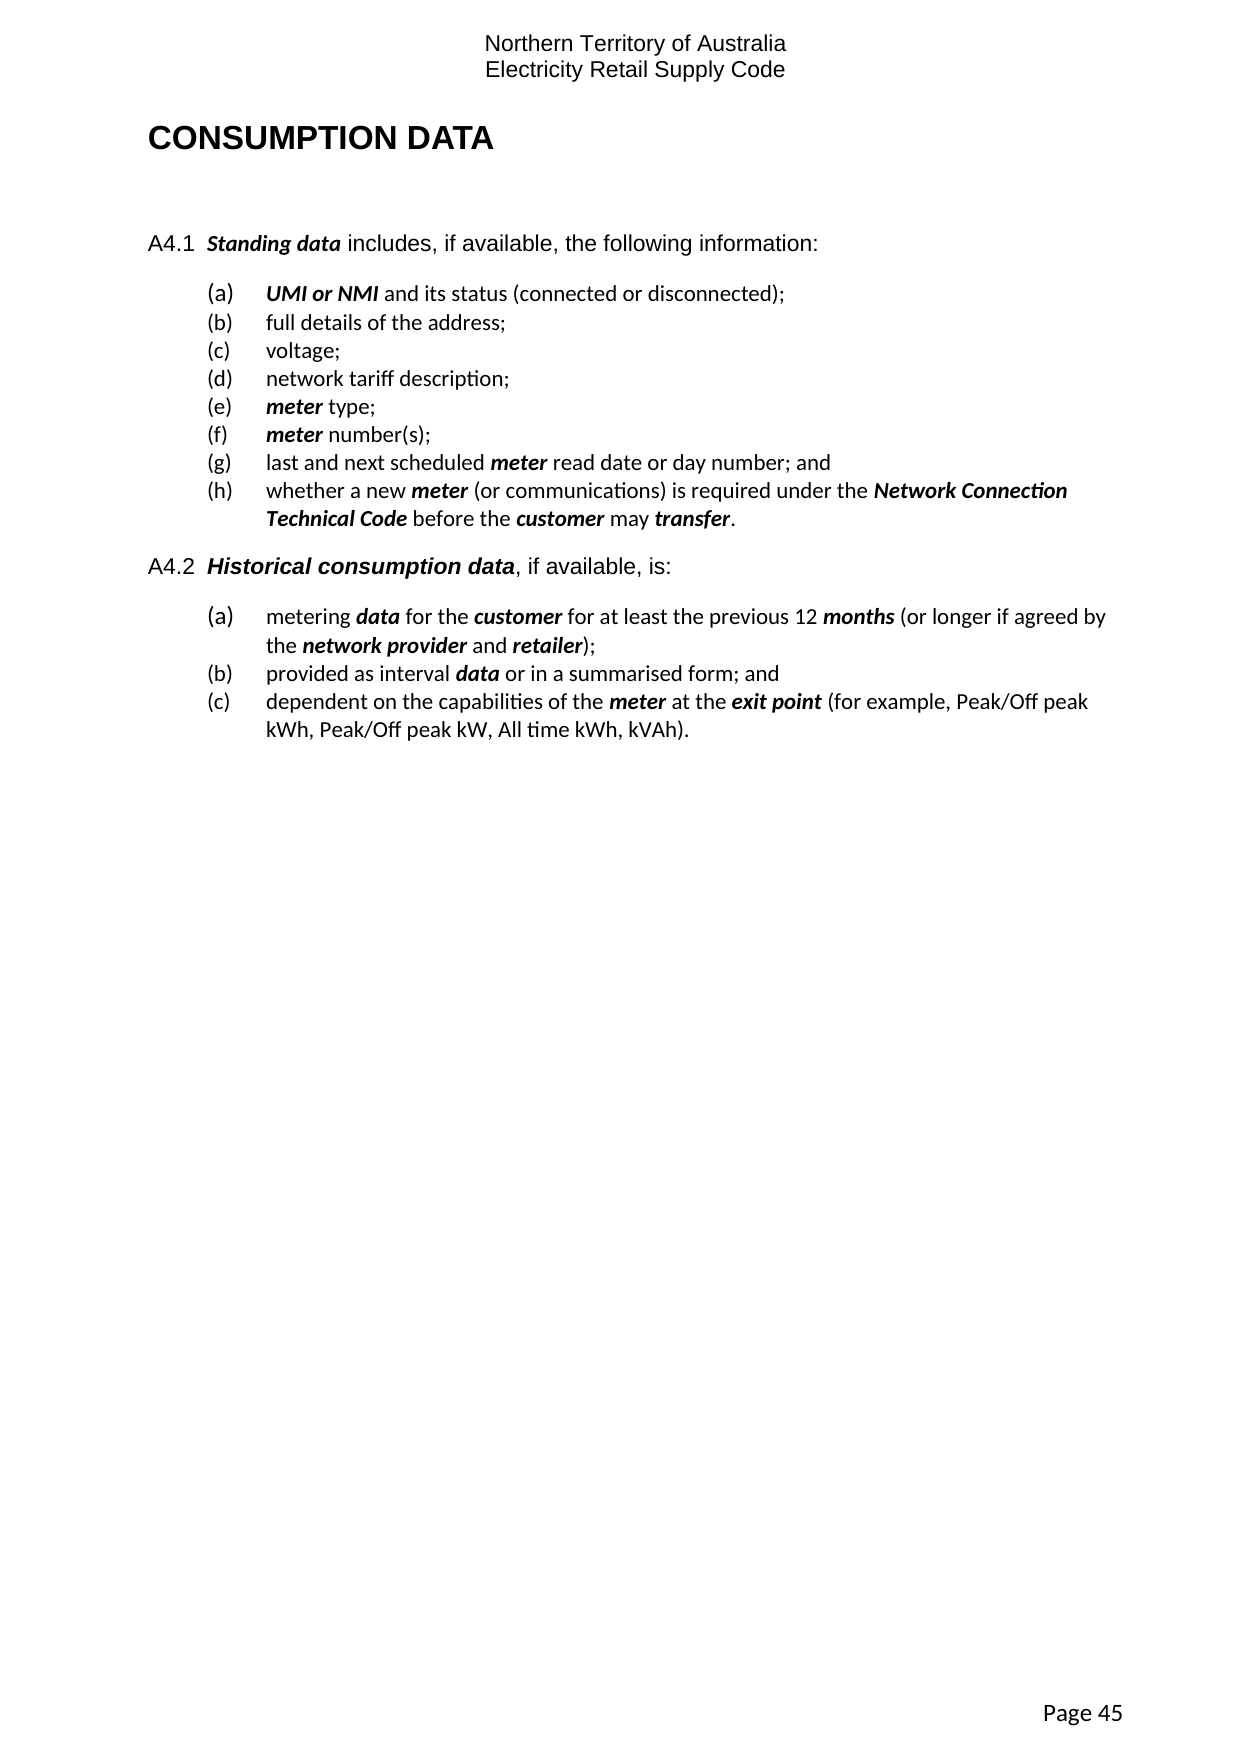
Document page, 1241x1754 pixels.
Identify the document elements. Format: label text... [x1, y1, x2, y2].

list meter number(s); [207, 420, 1123, 448]
list network tariff description; [207, 364, 1123, 392]
list last and next scheduled meter read date or day number; and [207, 448, 1123, 476]
list meter type; [207, 392, 1123, 420]
list full details of the address; [207, 308, 1123, 336]
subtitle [148, 118, 1123, 157]
list dependent on the capabilities of the meter at the exit point (for example, Peak/Off peak kWh, Peak/Off peak kW, All time kWh, kVAh). [207, 687, 1123, 743]
text A4.2 Historical consumption data, if available, is: [148, 553, 1123, 579]
list metering data for the customer for at least the previous 12 months (or longer if agreed by the network provider and retailer); [207, 600, 1123, 659]
list UMI or NMI and its status (connected or disconnected); [207, 278, 1123, 308]
list whether a new meter (or communications) is required under the Network Connection Technical Code before the customer may transfer. [207, 476, 1123, 532]
list provided as interval data or in a summarised form; and [207, 659, 1123, 687]
text A4.1 Standing data includes, if available, the following information: [148, 229, 1123, 257]
list voltage; [207, 336, 1123, 364]
